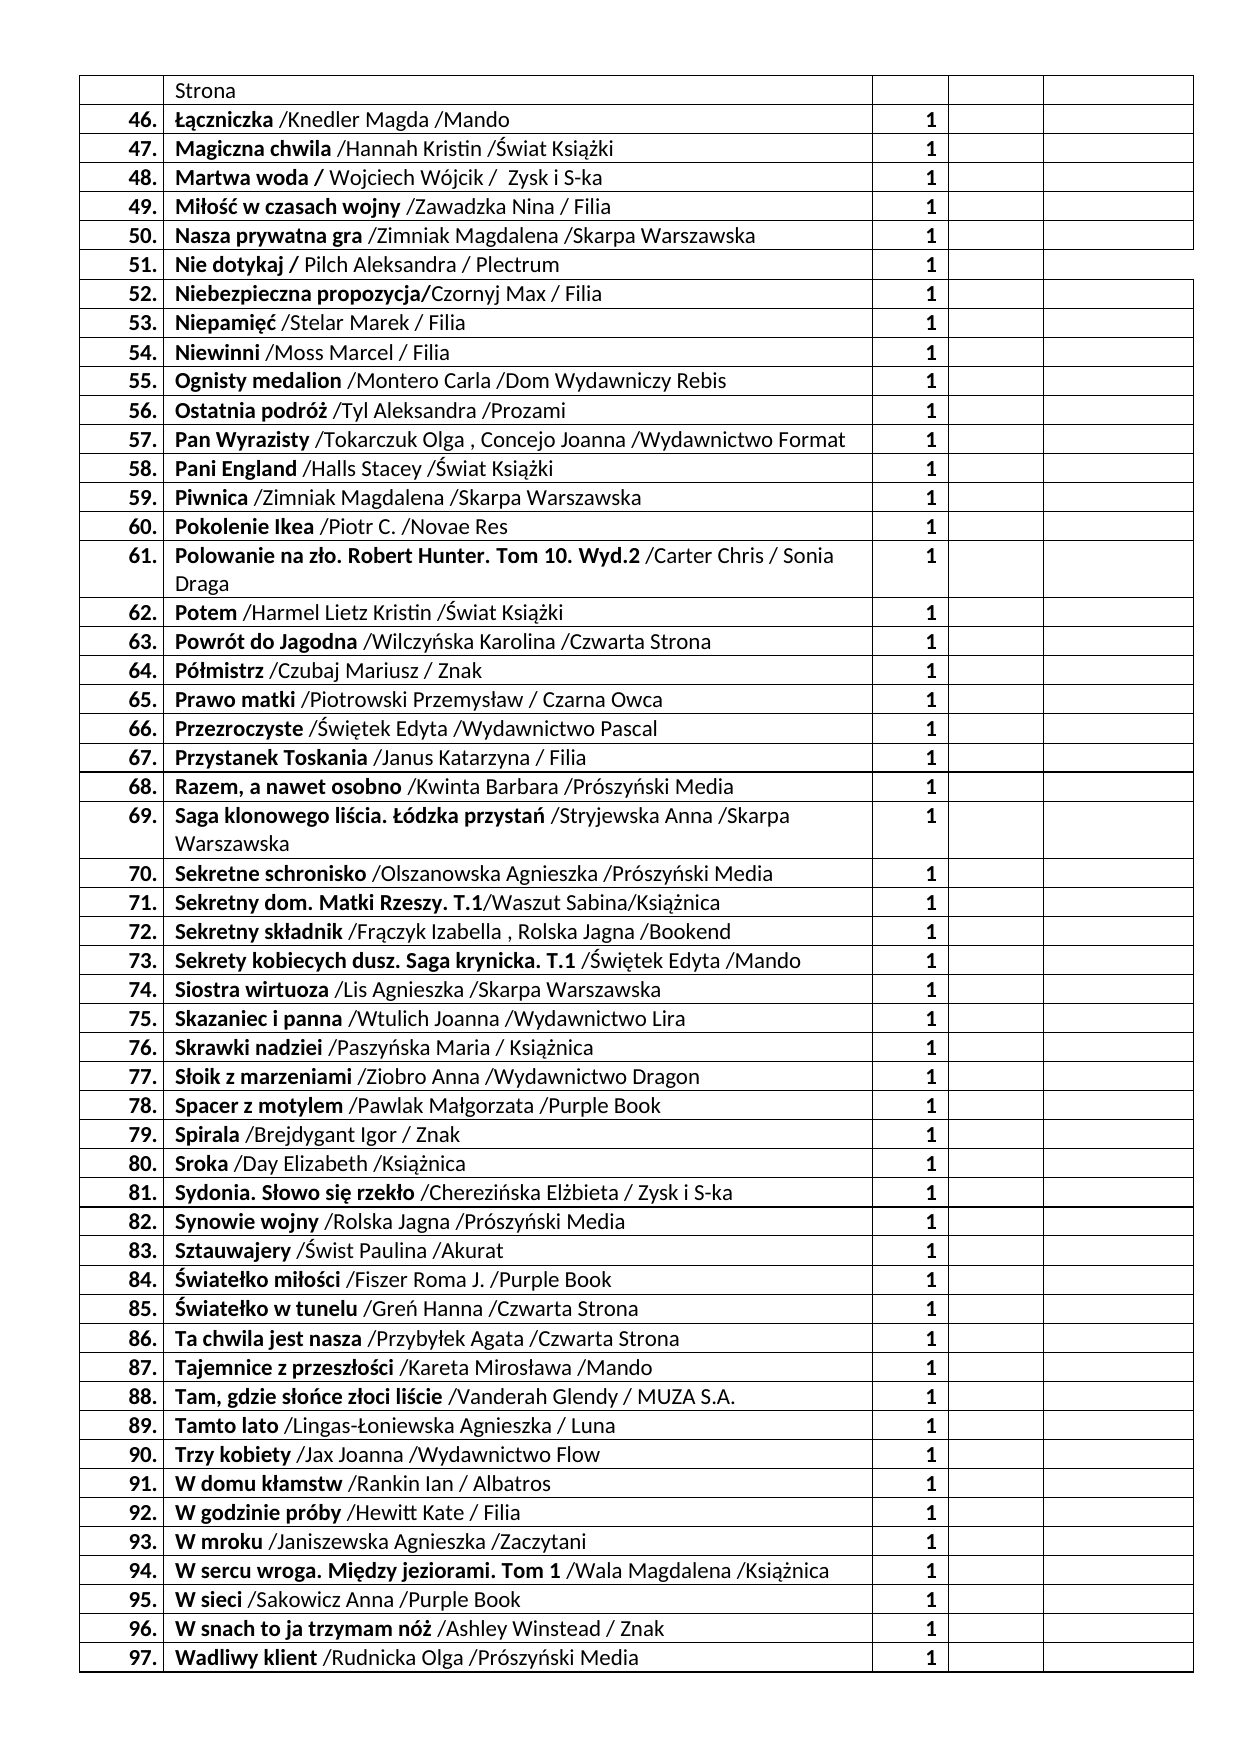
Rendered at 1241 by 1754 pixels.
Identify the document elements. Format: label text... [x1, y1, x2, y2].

table_cell 1 [873, 425, 948, 453]
table_cell [1044, 221, 1193, 249]
table_cell [1044, 541, 1193, 597]
table_cell [80, 598, 163, 626]
table_cell [949, 1440, 1043, 1468]
table_cell [80, 367, 163, 395]
table_cell 1 [873, 367, 948, 395]
table_cell [80, 309, 163, 337]
table_cell [949, 1062, 1043, 1090]
table_cell [949, 280, 1043, 307]
table_cell [949, 425, 1043, 453]
table_cell [1044, 1643, 1193, 1671]
table_cell [1044, 280, 1193, 307]
table_cell [1044, 454, 1193, 482]
table_cell [80, 454, 163, 482]
table_cell [1044, 1004, 1193, 1032]
table_cell 1 [873, 598, 948, 626]
table_cell [1044, 1266, 1193, 1293]
table_cell 1 [873, 105, 948, 133]
table_cell Pan Wyrazisty /Tokarczuk Olga , Concejo Joanna /Wydawnictwo Format [164, 425, 872, 453]
table_cell [949, 1033, 1043, 1061]
table_cell [1044, 1091, 1193, 1119]
table_cell 1 [873, 888, 948, 916]
table_cell [1044, 250, 1193, 278]
table_cell Ognisty medalion /Montero Carla /Dom Wydawniczy Rebis [164, 367, 872, 395]
table_cell 1 [873, 338, 948, 366]
table_cell 1 [873, 1178, 948, 1206]
table_cell [949, 685, 1043, 713]
table_cell 1 [873, 975, 948, 1003]
table_cell Niewinni /Moss Marcel / Filia [164, 338, 872, 366]
table_cell Polowanie na zło. Robert Hunter. Tom 10. Wyd.2 /Carter Chris / Sonia Draga [164, 541, 872, 597]
table_cell W domu kłamstw /Rankin Ian / Albatros [164, 1469, 872, 1497]
table_cell 1 [873, 656, 948, 684]
table_cell W mroku /Janiszewska Agnieszka /Zaczytani [164, 1527, 872, 1555]
table_cell [949, 1324, 1043, 1352]
table_cell [1044, 685, 1193, 713]
table_cell 1 [873, 773, 948, 801]
table_cell [949, 627, 1043, 655]
table_cell [949, 1556, 1043, 1584]
table_cell [80, 1091, 163, 1119]
table_cell [80, 338, 163, 366]
table_cell [80, 1585, 163, 1613]
table_cell 1 [873, 541, 948, 597]
table_cell 1 [873, 280, 948, 307]
table_cell Niebezpieczna propozycja/Czornyj Max / Filia [164, 280, 872, 307]
table_cell [80, 280, 163, 307]
table_cell [1044, 1527, 1193, 1555]
table_cell Synowie wojny /Rolska Jagna /Prószyński Media [164, 1208, 872, 1235]
table_cell Spirala /Brejdygant Igor / Znak [164, 1120, 872, 1148]
table_cell 1 [873, 309, 948, 337]
table_cell [949, 454, 1043, 482]
table_cell Skrawki nadziei /Paszyńska Maria / Książnica [164, 1033, 872, 1061]
table_cell [949, 134, 1043, 162]
table_cell [80, 1353, 163, 1381]
table_cell [1044, 744, 1193, 771]
table_cell W sieci /Sakowicz Anna /Purple Book [164, 1585, 872, 1613]
table_cell Pani England /Halls Stacey /Świat Książki [164, 454, 872, 482]
table_cell [949, 105, 1043, 133]
table_cell [1044, 656, 1193, 684]
table_cell 1 [873, 1324, 948, 1352]
table_cell [80, 627, 163, 655]
table_cell Sroka /Day Elizabeth /Książnica [164, 1149, 872, 1177]
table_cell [164, 76, 872, 104]
table_cell [80, 396, 163, 424]
table_cell [80, 773, 163, 801]
table_cell Światełko w tunelu /Greń Hanna /Czwarta Strona [164, 1295, 872, 1323]
table_cell [949, 1411, 1043, 1439]
table_cell [80, 512, 163, 540]
table_cell [1044, 1295, 1193, 1323]
table_cell 1 [873, 483, 948, 511]
table_cell 1 [873, 802, 948, 858]
table_cell Sekretny składnik /Frączyk Izabella , Rolska Jagna /Bookend [164, 917, 872, 945]
table_cell [949, 541, 1043, 597]
table_cell Trzy kobiety /Jax Joanna /Wydawnictwo Flow [164, 1440, 872, 1468]
table_cell [949, 888, 1043, 916]
table_cell Ta chwila jest nasza /Przybyłek Agata /Czwarta Strona [164, 1324, 872, 1352]
table_cell 1 [873, 1614, 948, 1642]
table_cell 1 [873, 1469, 948, 1497]
table_cell [949, 744, 1043, 771]
table_cell 1 [873, 1091, 948, 1119]
table_cell [949, 76, 1043, 104]
table_cell Wadliwy klient /Rudnicka Olga /Prószyński Media [164, 1643, 872, 1671]
table_cell [80, 1411, 163, 1439]
table_cell [949, 396, 1043, 424]
table_cell [1044, 773, 1193, 801]
table_cell Przezroczyste /Świętek Edyta /Wydawnictwo Pascal [164, 714, 872, 742]
table_cell [80, 656, 163, 684]
table_cell [949, 773, 1043, 801]
table_cell [1044, 1614, 1193, 1642]
table_cell [80, 483, 163, 511]
table_cell [80, 685, 163, 713]
table_cell 1 [873, 1440, 948, 1468]
table_cell 1 [873, 1062, 948, 1090]
table_cell [949, 1614, 1043, 1642]
table_cell [1044, 946, 1193, 974]
table_cell W sercu wroga. Między jeziorami. Tom 1 /Wala Magdalena /Książnica [164, 1556, 872, 1584]
table_cell Piwnica /Zimniak Magdalena /Skarpa Warszawska [164, 483, 872, 511]
table_cell Sekrety kobiecych dusz. Saga krynicka. T.1 /Świętek Edyta /Mando [164, 946, 872, 974]
table_cell [1044, 714, 1193, 742]
table_cell Sydonia. Słowo się rzekło /Cherezińska Elżbieta / Zysk i S-ka [164, 1178, 872, 1206]
table_cell [1044, 1411, 1193, 1439]
table_cell Sekretny dom. Matki Rzeszy. T.1/Waszut Sabina/Książnica [164, 888, 872, 916]
table_cell [80, 975, 163, 1003]
table_cell [1044, 1324, 1193, 1352]
table_cell [949, 1149, 1043, 1177]
table_cell Tajemnice z przeszłości /Kareta Mirosława /Mando [164, 1353, 872, 1381]
table_cell [1044, 105, 1193, 133]
table_cell [1044, 975, 1193, 1003]
table_cell [949, 1120, 1043, 1148]
table_cell [1044, 1440, 1193, 1468]
table_cell [1044, 1469, 1193, 1497]
table_cell Razem, a nawet osobno /Kwinta Barbara /Prószyński Media [164, 773, 872, 801]
table_cell 1 [873, 163, 948, 191]
table_cell [949, 598, 1043, 626]
table_cell [1044, 598, 1193, 626]
table_cell [80, 105, 163, 133]
table_cell [80, 802, 163, 858]
table_cell [1044, 367, 1193, 395]
table_cell Pokolenie Ikea /Piotr C. /Novae Res [164, 512, 872, 540]
table_cell [1044, 917, 1193, 945]
table_cell [1044, 309, 1193, 337]
table_cell 1 [873, 76, 948, 104]
table_cell [80, 1033, 163, 1061]
table_cell [949, 367, 1043, 395]
table_cell 1 [873, 685, 948, 713]
table_cell [949, 1382, 1043, 1410]
table_cell Sztauwajery /Świst Paulina /Akurat [164, 1236, 872, 1264]
table_cell Martwa woda / Wojciech Wójcik / Zysk i S-ka [164, 163, 872, 191]
table_cell 1 [873, 714, 948, 742]
table_cell [80, 1236, 163, 1264]
table_cell [949, 221, 1043, 249]
table_cell [949, 1266, 1043, 1293]
table_cell [80, 888, 163, 916]
table_cell [949, 1498, 1043, 1526]
table_cell Sekretne schronisko /Olszanowska Agnieszka /Prószyński Media [164, 859, 872, 887]
table_cell Światełko miłości /Fiszer Roma J. /Purple Book [164, 1266, 872, 1293]
table_cell Miłość w czasach wojny /Zawadzka Nina / Filia [164, 192, 872, 220]
table_cell [80, 859, 163, 887]
table_cell [1044, 163, 1193, 191]
table_cell [1044, 192, 1193, 220]
table_cell [80, 1004, 163, 1032]
table_cell [949, 975, 1043, 1003]
table_cell [1044, 1382, 1193, 1410]
table_cell 1 [873, 1353, 948, 1381]
table_cell 1 [873, 1033, 948, 1061]
table_cell [949, 1004, 1043, 1032]
table_cell 1 [873, 1556, 948, 1584]
table_cell Ostatnia podróż /Tyl Aleksandra /Prozami [164, 396, 872, 424]
table_cell 1 [873, 250, 948, 278]
table_cell 1 [873, 946, 948, 974]
table_cell [949, 1236, 1043, 1264]
table_cell 1 [873, 1208, 948, 1235]
table_cell [949, 1178, 1043, 1206]
table_cell [1044, 1236, 1193, 1264]
table_cell [949, 512, 1043, 540]
table_cell [80, 714, 163, 742]
table_cell 1 [873, 1643, 948, 1671]
table_cell [1044, 1498, 1193, 1526]
table_cell [1044, 1585, 1193, 1613]
table_cell [1044, 76, 1193, 104]
table_cell 1 [873, 512, 948, 540]
table_cell [80, 744, 163, 771]
table_cell [80, 1208, 163, 1235]
table_cell [1044, 1178, 1193, 1206]
table_cell 1 [873, 859, 948, 887]
table_cell 1 [873, 1527, 948, 1555]
table_cell 1 [873, 1411, 948, 1439]
table_cell 1 [873, 627, 948, 655]
table_cell [949, 1643, 1043, 1671]
table_cell 1 [873, 1149, 948, 1177]
table_cell [80, 1295, 163, 1323]
table_cell [80, 134, 163, 162]
table_cell 1 [873, 454, 948, 482]
table_cell [80, 221, 163, 249]
table_cell [80, 1266, 163, 1293]
table_cell [1044, 627, 1193, 655]
table_cell 1 [873, 917, 948, 945]
table_cell Potem /Harmel Lietz Kristin /Świat Książki [164, 598, 872, 626]
table_cell 1 [873, 1498, 948, 1526]
table_cell [949, 1208, 1043, 1235]
table_cell Powrót do Jagodna /Wilczyńska Karolina /Czwarta Strona [164, 627, 872, 655]
table_cell [80, 1120, 163, 1148]
table_cell Skazaniec i panna /Wtulich Joanna /Wydawnictwo Lira [164, 1004, 872, 1032]
table_cell Niepamięć /Stelar Marek / Filia [164, 309, 872, 337]
table_cell 1 [873, 1295, 948, 1323]
table_cell [1044, 1120, 1193, 1148]
table_cell 1 [873, 221, 948, 249]
table_cell [949, 163, 1043, 191]
table_cell [949, 483, 1043, 511]
table_cell Saga klonowego liścia. Łódzka przystań /Stryjewska Anna /Skarpa Warszawska [164, 802, 872, 858]
table_cell [80, 541, 163, 597]
table_cell Prawo matki /Piotrowski Przemysław / Czarna Owca [164, 685, 872, 713]
table_cell [949, 192, 1043, 220]
table_cell [949, 1469, 1043, 1497]
table_cell [1044, 859, 1193, 887]
table_cell [1044, 396, 1193, 424]
table_cell 1 [873, 1266, 948, 1293]
table_cell [80, 1149, 163, 1177]
table_cell [80, 1382, 163, 1410]
table_cell [1044, 1149, 1193, 1177]
table_cell 1 [873, 396, 948, 424]
table_cell W snach to ja trzymam nóż /Ashley Winstead / Znak [164, 1614, 872, 1642]
table_cell [80, 1440, 163, 1468]
table_cell [80, 1498, 163, 1526]
table_cell [949, 309, 1043, 337]
table_cell 1 [873, 192, 948, 220]
table_cell [80, 1556, 163, 1584]
table_cell [1044, 802, 1193, 858]
table_cell [80, 1062, 163, 1090]
table_cell 1 [873, 1585, 948, 1613]
table_cell [80, 1324, 163, 1352]
table_cell Nie dotykaj / Pilch Aleksandra / Plectrum [164, 250, 872, 278]
table_cell [80, 946, 163, 974]
table_cell 1 [873, 1236, 948, 1264]
table_cell 1 [873, 134, 948, 162]
table_cell Siostra wirtuoza /Lis Agnieszka /Skarpa Warszawska [164, 975, 872, 1003]
table_cell [949, 859, 1043, 887]
table_cell [1044, 483, 1193, 511]
table_cell Nasza prywatna gra /Zimniak Magdalena /Skarpa Warszawska [164, 221, 872, 249]
table_cell [949, 1585, 1043, 1613]
table_cell Przystanek Toskania /Janus Katarzyna / Filia [164, 744, 872, 771]
table_cell [949, 1353, 1043, 1381]
table_cell [949, 917, 1043, 945]
table_cell [80, 1643, 163, 1671]
table_cell Tam, gdzie słońce złoci liście /Vanderah Glendy / MUZA S.A. [164, 1382, 872, 1410]
table_cell [80, 1527, 163, 1555]
table_cell 1 [873, 1004, 948, 1032]
table_cell [949, 714, 1043, 742]
table_cell [80, 1469, 163, 1497]
table_cell [949, 338, 1043, 366]
table_cell [80, 250, 163, 278]
table_cell [1044, 425, 1193, 453]
table_cell [1044, 888, 1193, 916]
table_cell [80, 76, 163, 104]
table_cell [1044, 1208, 1193, 1235]
table_cell [80, 163, 163, 191]
table_cell Spacer z motylem /Pawlak Małgorzata /Purple Book [164, 1091, 872, 1119]
table_cell W godzinie próby /Hewitt Kate / Filia [164, 1498, 872, 1526]
table_cell 1 [873, 744, 948, 771]
table_cell 1 [873, 1382, 948, 1410]
table_cell [949, 656, 1043, 684]
table_cell [80, 425, 163, 453]
table_cell [1044, 1353, 1193, 1381]
table_cell Łączniczka /Knedler Magda /Mando [164, 105, 872, 133]
table_cell [949, 250, 1043, 278]
table_cell [1044, 1033, 1193, 1061]
table_cell [949, 1091, 1043, 1119]
table_cell [949, 1527, 1043, 1555]
table_cell [80, 917, 163, 945]
table_cell [1044, 338, 1193, 366]
table_cell [80, 192, 163, 220]
table_cell Słoik z marzeniami /Ziobro Anna /Wydawnictwo Dragon [164, 1062, 872, 1090]
table_cell 1 [873, 1120, 948, 1148]
table_cell Tamto lato /Lingas-Łoniewska Agnieszka / Luna [164, 1411, 872, 1439]
table_cell Półmistrz /Czubaj Mariusz / Znak [164, 656, 872, 684]
table_cell Magiczna chwila /Hannah Kristin /Świat Książki [164, 134, 872, 162]
table_cell [1044, 1556, 1193, 1584]
table_cell [1044, 134, 1193, 162]
table_cell [1044, 512, 1193, 540]
table_cell [949, 1295, 1043, 1323]
table_cell [1044, 1062, 1193, 1090]
table_cell [949, 946, 1043, 974]
table_cell [80, 1178, 163, 1206]
table_cell [949, 802, 1043, 858]
table_cell [80, 1614, 163, 1642]
